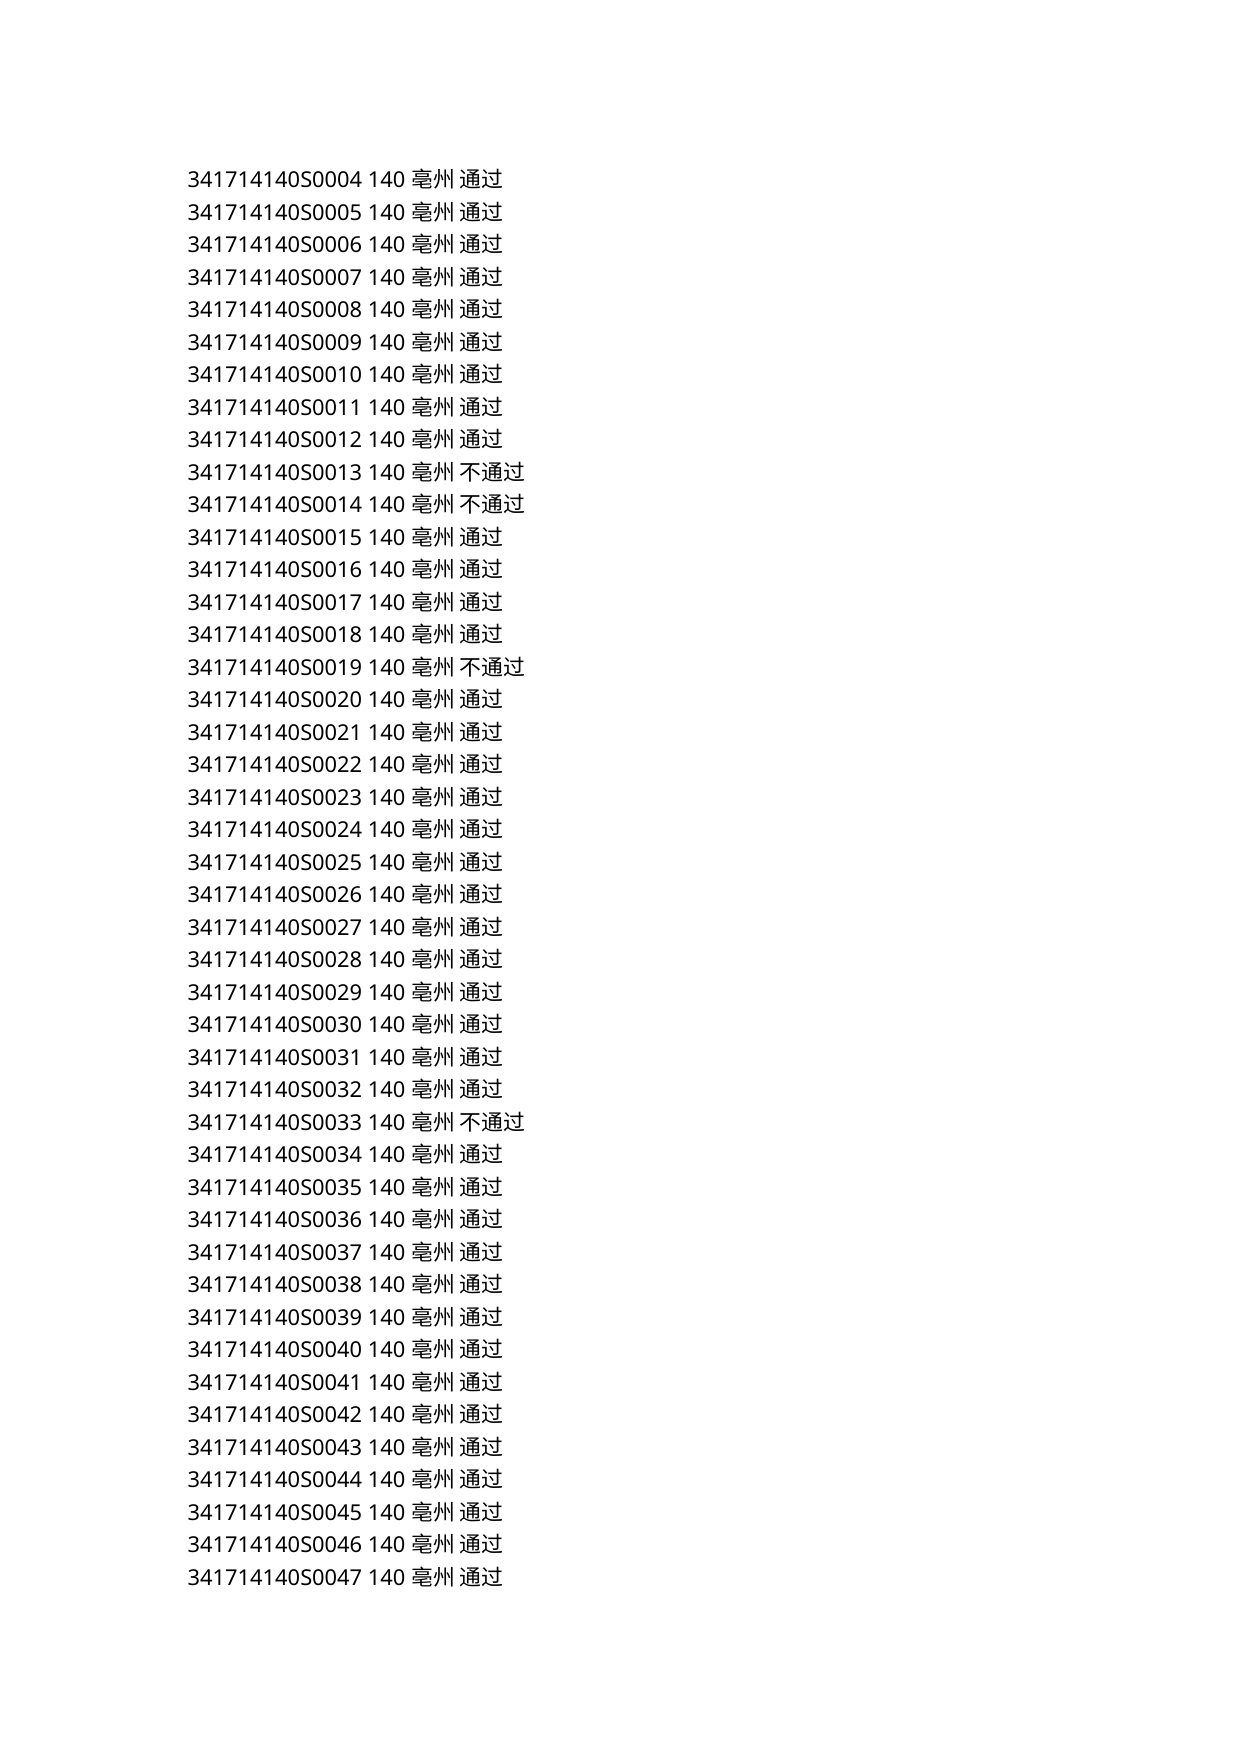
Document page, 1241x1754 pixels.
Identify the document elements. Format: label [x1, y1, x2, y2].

text [187, 162, 1053, 1592]
